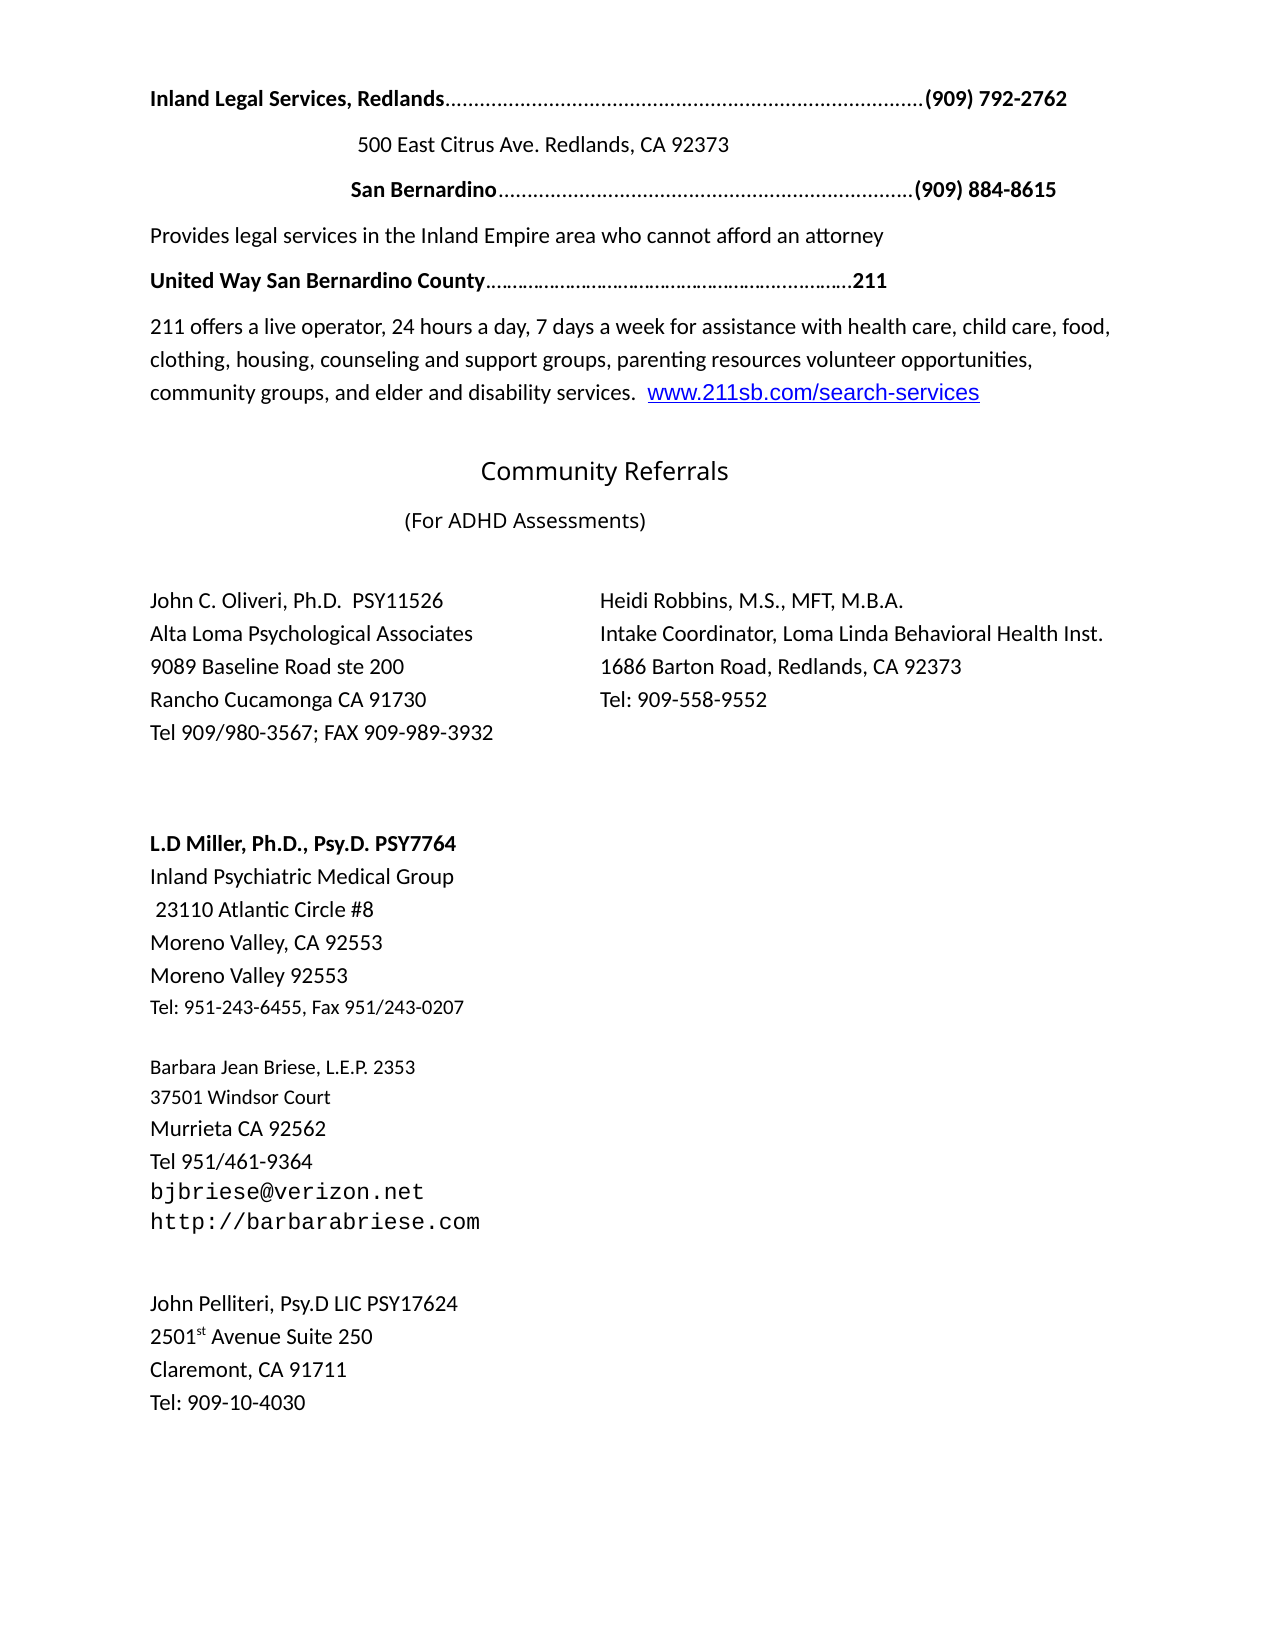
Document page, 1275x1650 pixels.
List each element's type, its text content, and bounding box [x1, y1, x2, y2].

text Alta Loma Psychological Associates Intake Coordinator, Loma Linda Behavioral Health Inst. [150, 619, 1125, 647]
text Tel: 909-10-4030 [150, 1388, 1125, 1416]
text 23110 Atlantic Circle #8 [150, 895, 1125, 923]
text 2501st Avenue Suite 250 [150, 1322, 1125, 1350]
text 211 offers a live operator, 24 hours a day, 7 days a week for assistance with health care, child care, food, clothing, housing, counseling and support groups, parenting resources volunteer opportunities, community groups, and elder and disability services. www.211sb.com/search-services [150, 312, 1125, 406]
text http://barbarabriese.com [150, 1211, 1125, 1237]
text Moreno Valley, CA 92553 [150, 928, 1125, 956]
text Moreno Valley 92553 [150, 961, 1125, 989]
text Claremont, CA 91711 [150, 1355, 1125, 1383]
text bjbriese@verizon.net [150, 1180, 1125, 1206]
text Provides legal services in the Inland Empire area who cannot afford an attorney [150, 221, 1125, 249]
text John Pelliteri, Psy.D LIC PSY17624 [150, 1289, 1125, 1317]
text (For ADHD Assessments) [150, 507, 1125, 535]
text Tel: 951-243-6455, Fax 951/243-0207 [150, 994, 1125, 1050]
text Barbara Jean Briese, L.E.P. 2353 [150, 1054, 1125, 1080]
text Tel 951/461-9364 [150, 1147, 1125, 1175]
text Community Referrals [150, 454, 1125, 488]
text Inland Legal Services, Redlands...................................................................................(909) 792-2762 [150, 84, 1125, 112]
text Tel 909/980-3567; FAX 909-989-3932 [150, 718, 1125, 746]
text United Way San Bernardino County.……………………………………………….....………211 [150, 266, 1125, 294]
text 500 East Citrus Ave. Redlands, CA 92373 [150, 130, 1125, 158]
text 37501 Windsor Court [150, 1084, 1125, 1109]
text San Bernardino........................................................................(909) 884-8615 [150, 175, 1125, 203]
text Murrieta CA 92562 [150, 1114, 1125, 1142]
text John C. Oliveri, Ph.D. PSY11526 Heidi Robbins, M.S., MFT, M.B.A. [150, 586, 1125, 614]
text Rancho Cucamonga CA 91730 Tel: 909-558-9552 [150, 685, 1125, 713]
text Inland Psychiatric Medical Group [150, 862, 1125, 890]
text 9089 Baseline Road ste 200 1686 Barton Road, Redlands, CA 92373 [150, 652, 1125, 680]
text L.D Miller, Ph.D., Psy.D. PSY7764 [150, 829, 1125, 857]
